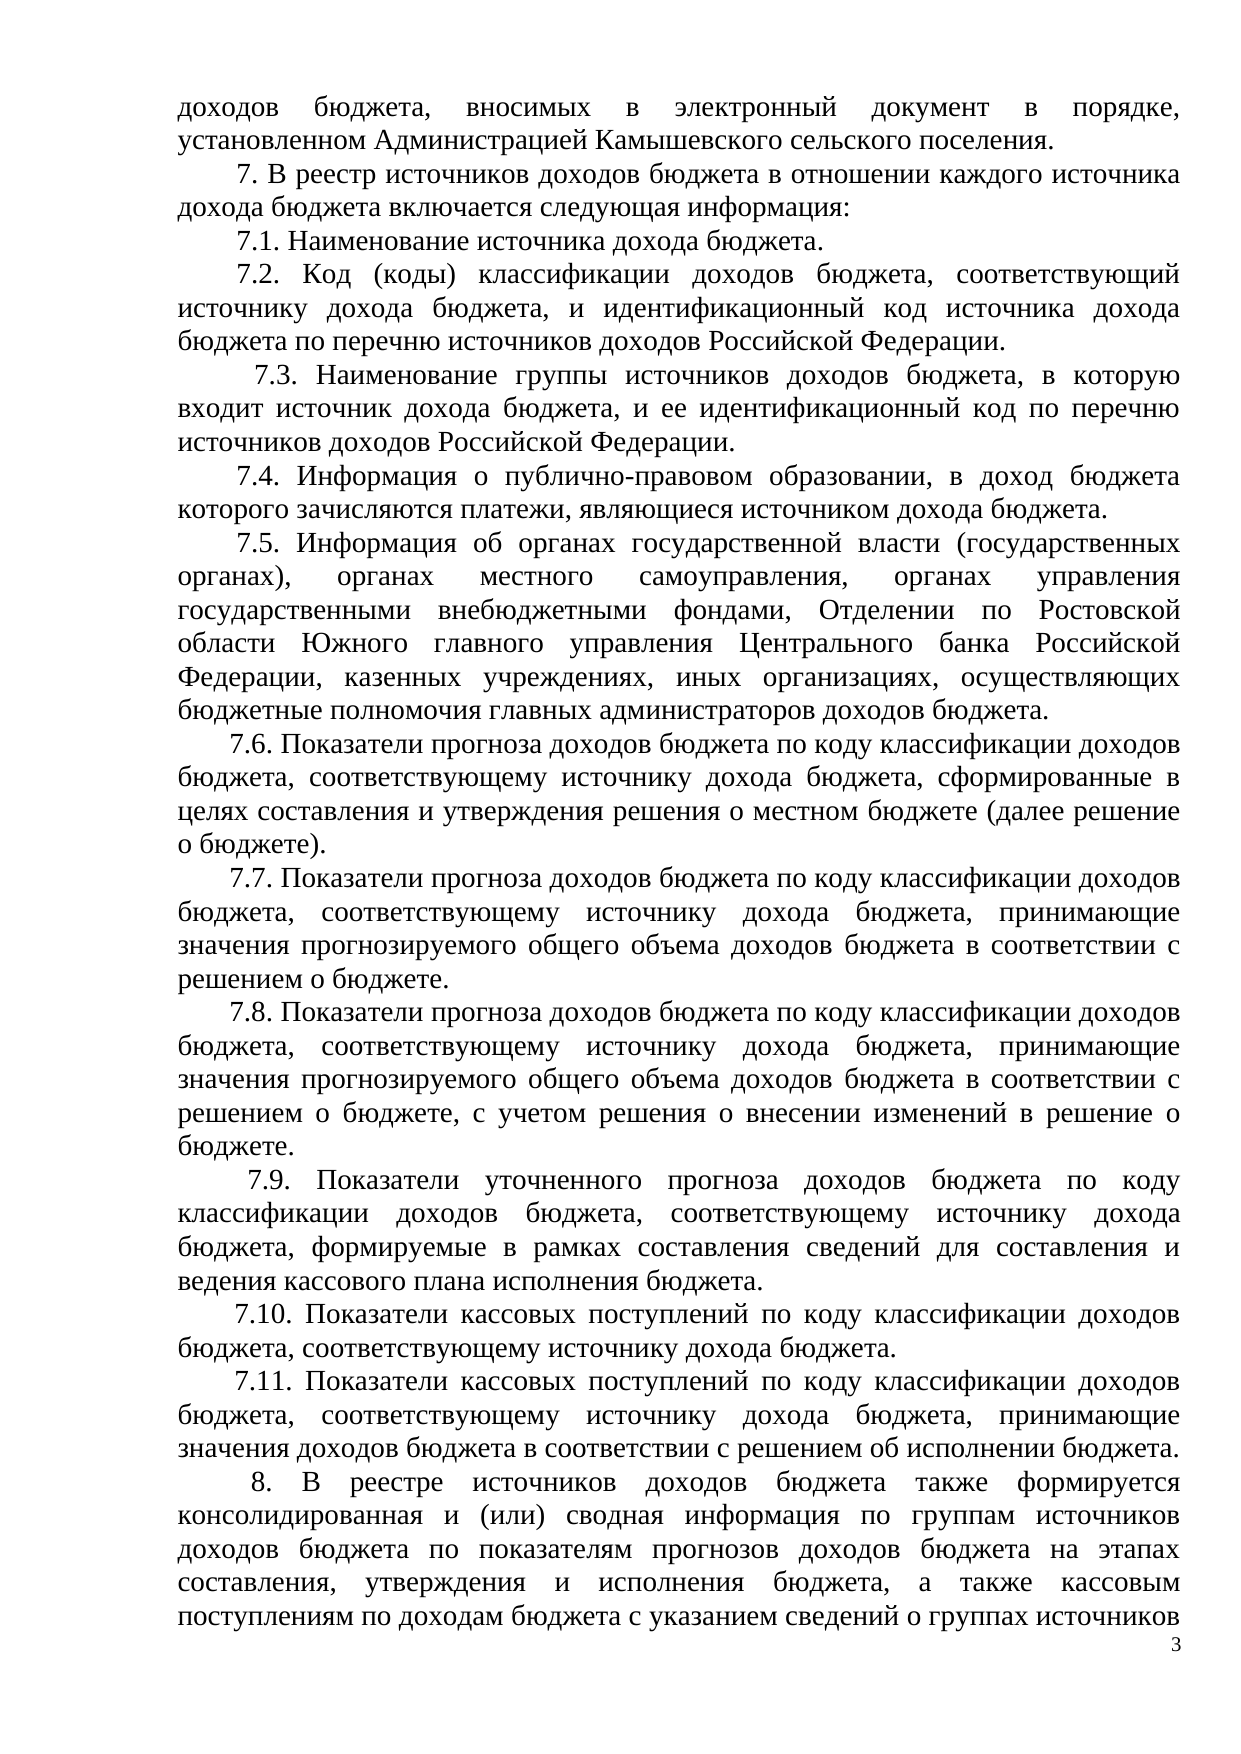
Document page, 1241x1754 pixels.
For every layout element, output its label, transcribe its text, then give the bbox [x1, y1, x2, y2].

text 7.10. Показатели кассовых поступлений по коду классификации доходов бюджета, соответствующему источнику дохода бюджета. [177, 1296, 1181, 1363]
text 7.9. Показатели уточненного прогноза доходов бюджета по коду классификации доходов бюджета, соответствующему источнику дохода бюджета, формируемые в рамках составления сведений для составления и ведения кассового плана исполнения бюджета. [177, 1162, 1181, 1296]
text 7.3. Наименование группы источников доходов бюджета, в которую входит источник дохода бюджета, и ее идентификационный код по перечню источников доходов Российской Федерации. [177, 357, 1181, 458]
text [177, 89, 1181, 156]
text 7.8. Показатели прогноза доходов бюджета по коду классификации доходов бюджета, соответствующему источнику дохода бюджета, принимающие значения прогнозируемого общего объема доходов бюджета в соответствии с решением о бюджете, с учетом решения о внесении изменений в решение о бюджете. [177, 994, 1181, 1162]
text 7. В реестр источников доходов бюджета в отношении каждого источника дохода бюджета включается следующая информация: [177, 156, 1181, 223]
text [177, 1464, 1181, 1632]
text 7.11. Показатели кассовых поступлений по коду классификации доходов бюджета, соответствующему источнику дохода бюджета, принимающие значения доходов бюджета в соответствии с решением об исполнении бюджета. [177, 1363, 1181, 1464]
text 7.1. Наименование источника дохода бюджета. [177, 223, 1181, 256]
text 7.2. Код (коды) классификации доходов бюджета, соответствующий источнику дохода бюджета, и идентификационный код источника дохода бюджета по перечню источников доходов Российской Федерации. [177, 256, 1181, 357]
text 7.6. Показатели прогноза доходов бюджета по коду классификации доходов бюджета, соответствующему источнику дохода бюджета, сформированные в целях составления и утверждения решения о местном бюджете (далее решение о бюджете). [177, 726, 1181, 860]
text 7.5. Информация об органах государственной власти (государственных органах), органах местного самоуправления, органах управления государственными внебюджетными фондами, Отделении по Ростовской области Южного главного управления Центрального банка Российской Федерации, казенных учреждениях, иных организациях, осуществляющих бюджетные полномочия главных администраторов доходов бюджета. [177, 525, 1181, 726]
text 7.4. Информация о публично-правовом образовании, в доход бюджета которого зачисляются платежи, являющиеся источником дохода бюджета. [177, 458, 1181, 525]
text 7.7. Показатели прогноза доходов бюджета по коду классификации доходов бюджета, соответствующему источнику дохода бюджета, принимающие значения прогнозируемого общего объема доходов бюджета в соответствии с решением о бюджете. [177, 860, 1181, 994]
